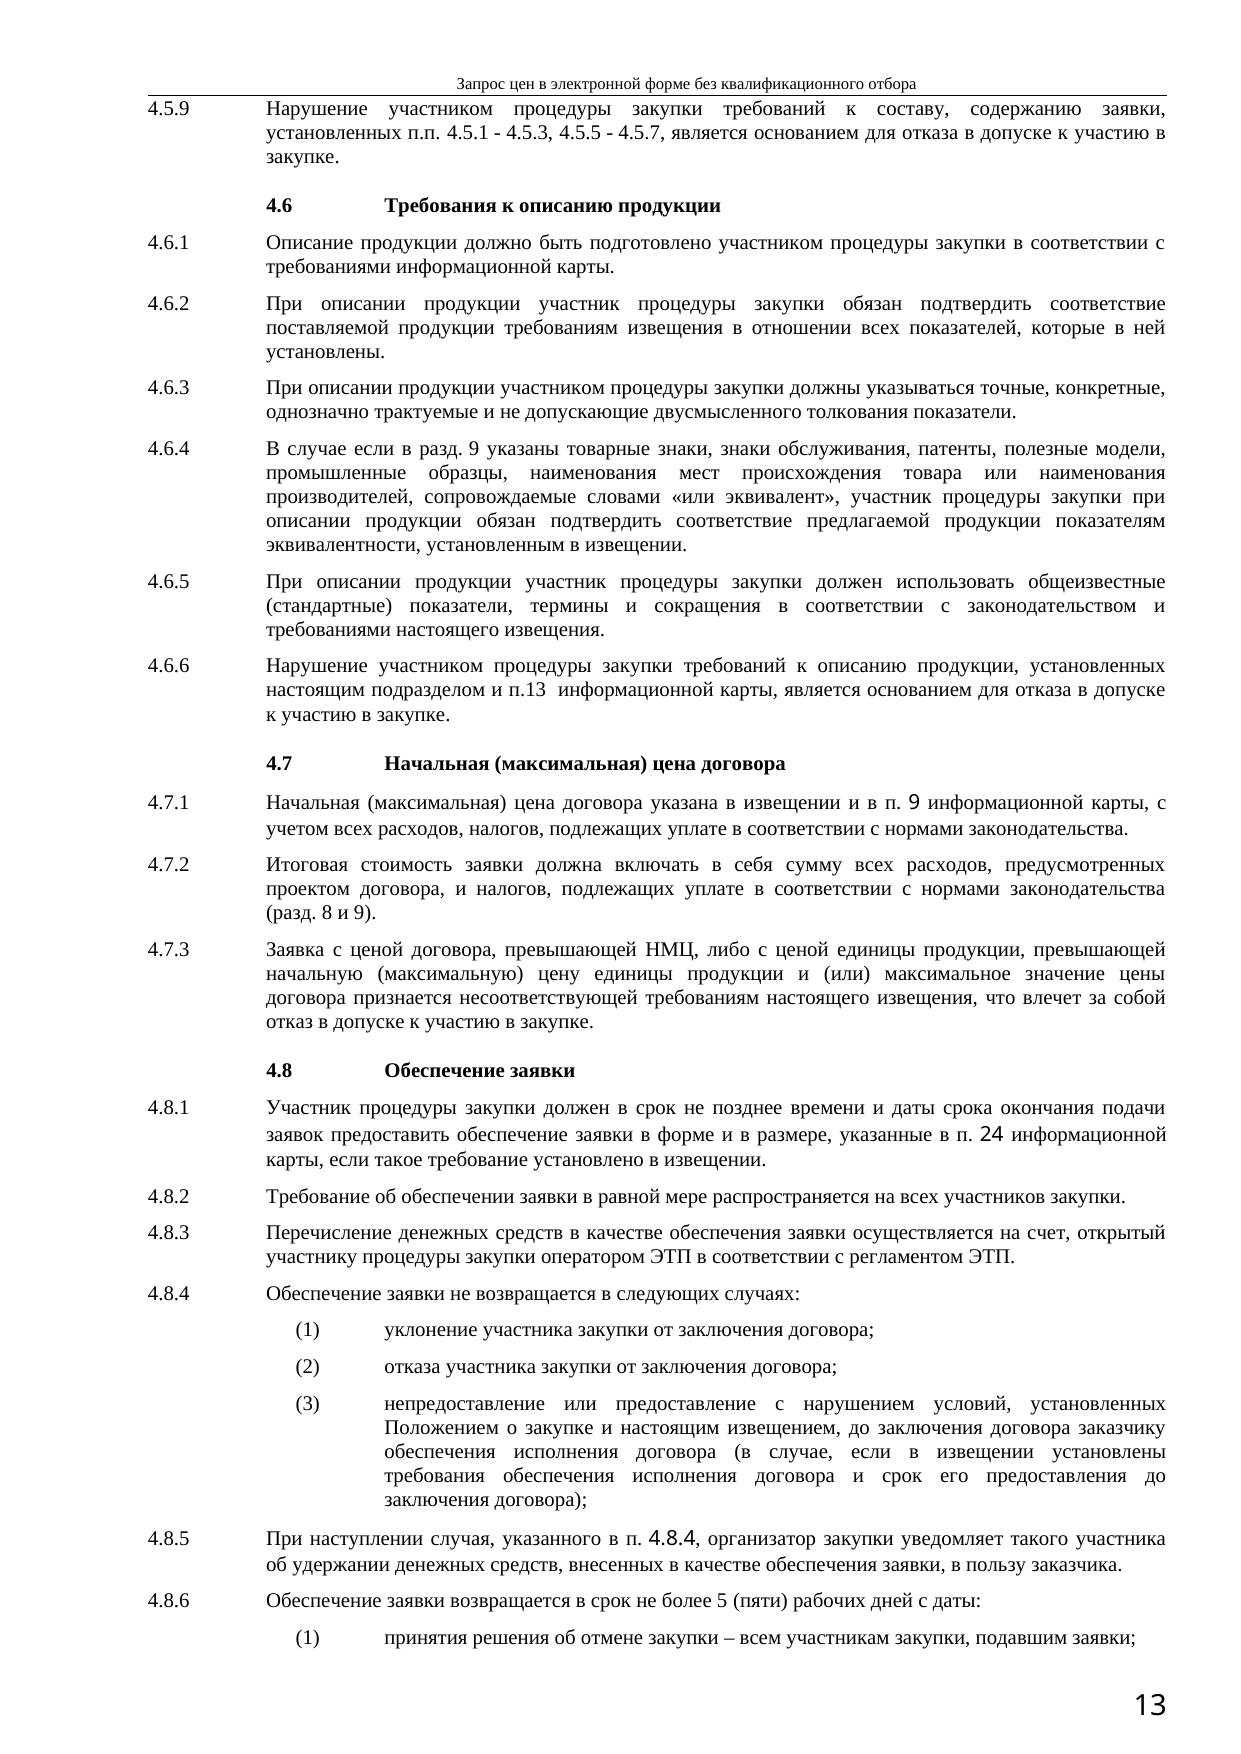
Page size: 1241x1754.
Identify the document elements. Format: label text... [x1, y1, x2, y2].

text При наступлении случая, указанного в п. 4.8.4, организатор закупки уведомляет такого участника об удержании денежных средств, внесенных в качестве обеспечения заявки, в пользу заказчика. [148, 1523, 1167, 1576]
text Требование об обеспечении заявки в равной мере распространяется на всех участников закупки. [148, 1184, 1167, 1208]
text При описании продукции участник процедуры закупки обязан подтвердить соответствие поставляемой продукции требованиям извещения в отношении всех показателей, которые в ней установлены. [148, 291, 1167, 363]
text Итоговая стоимость заявки должна включать в себя сумму всех расходов, предусмотренных проектом договора, и налогов, подлежащих уплате в соответствии с нормами законодательства (разд. 8 и 9). [148, 852, 1167, 924]
list уклонение участника закупки от заключения договора; [295, 1317, 1167, 1341]
text Начальная (максимальная) цена договора [266, 751, 1167, 774]
text В случае если в разд. 9 указаны товарные знаки, знаки обслуживания, патенты, полезные модели, промышленные образцы, наименования мест происхождения товара или наименования производителей, сопровождаемые словами «или эквивалент», участник процедуры закупки при описании продукции обязан подтвердить соответствие предлагаемой продукции показателям эквивалентности, установленным в извещении. [148, 436, 1167, 556]
text Обеспечение заявки возвращается в срок не более 5 (пяти) рабочих дней с даты: [148, 1588, 1167, 1612]
list отказа участника закупки от заключения договора; [295, 1354, 1167, 1378]
text Перечисление денежных средств в качестве обеспечения заявки осуществляется на счет, открытый участнику процедуры закупки оператором ЭТП в соответствии с регламентом ЭТП. [148, 1220, 1167, 1268]
text Обеспечение заявки не возвращается в следующих случаях: [148, 1281, 1167, 1305]
text принятия решения об отмене закупки – всем участникам закупки, подавшим заявки; [295, 1625, 1167, 1649]
text При описании продукции участник процедуры закупки должен использовать общеизвестные (стандартные) показатели, термины и сокращения в соответствии с законодательством и требованиями настоящего извещения. [148, 569, 1167, 641]
text Описание продукции должно быть подготовлено участником процедуры закупки в соответствии с требованиями информационной карты. [148, 230, 1167, 278]
text Нарушение участником процедуры закупки требований к составу, содержанию заявки, установленных п.п. 4.5.1 - 4.5.3, 4.5.5 - 4.5.7, является основанием для отказа в допуске к участию в закупке. [148, 96, 1167, 168]
text При описании продукции участником процедуры закупки должны указываться точные, конкретные, однозначно трактуемые и не допускающие двусмысленного толкования показатели. [148, 375, 1167, 423]
text Участник процедуры закупки должен в срок не позднее времени и даты срока окончания подачи заявок предоставить обеспечение заявки в форме и в размере, указанные в п. 18 информационной карты, если такое требование установлено в извещении. [148, 1094, 1167, 1171]
text Нарушение участником процедуры закупки требований к описанию продукции, установленных настоящим подразделом и п.13 информационной карты, является основанием для отказа в допуске к участию в закупке. [148, 653, 1167, 726]
text Заявка с ценой договора, превышающей НМЦ, либо с ценой единицы продукции, превышающей начальную (максимальную) цену единицы продукции и (или) максимальное значение цены договора признается несоответствующей требованиям настоящего извещения, что влечет за собой отказ в допуске к участию в закупке. [148, 937, 1167, 1033]
text Обеспечение заявки [266, 1058, 1167, 1082]
text Начальная (максимальная) цена договора указана в извещении и в п. 9 информационной карты, с учетом всех расходов, налогов, подлежащих уплате в соответствии с нормами законодательства. [148, 787, 1167, 839]
text Требования к описанию продукции [266, 193, 1167, 217]
list непредоставление или предоставление с нарушением условий, установленных Положением о закупке и настоящим извещением, до заключения договора заказчику обеспечения исполнения договора (в случае, если в извещении установлены требования обеспечения исполнения договора и срок его предоставления до заключения договора); [295, 1391, 1167, 1511]
